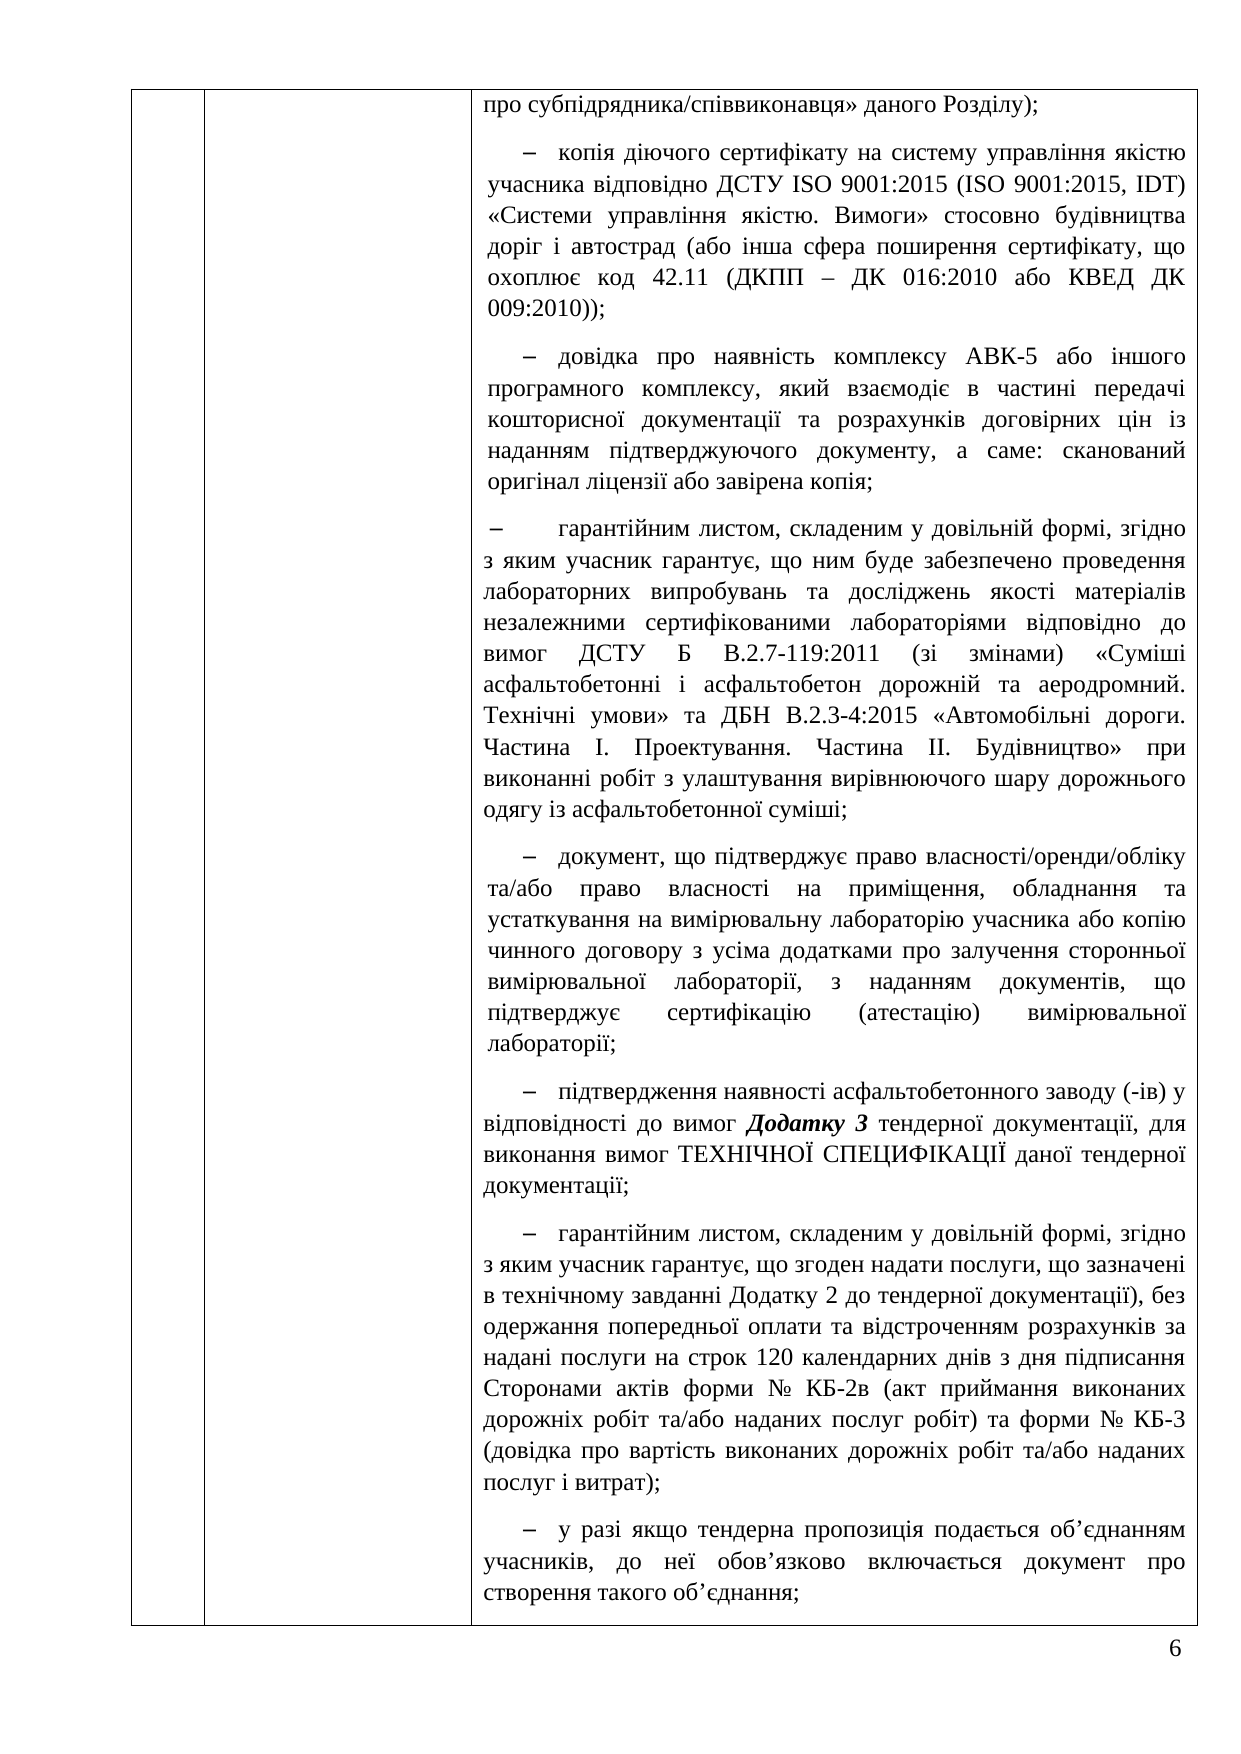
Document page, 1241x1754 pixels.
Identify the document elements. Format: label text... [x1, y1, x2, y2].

table_cell 1 [132, 90, 204, 1625]
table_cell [205, 90, 471, 1625]
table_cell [472, 90, 1197, 1625]
